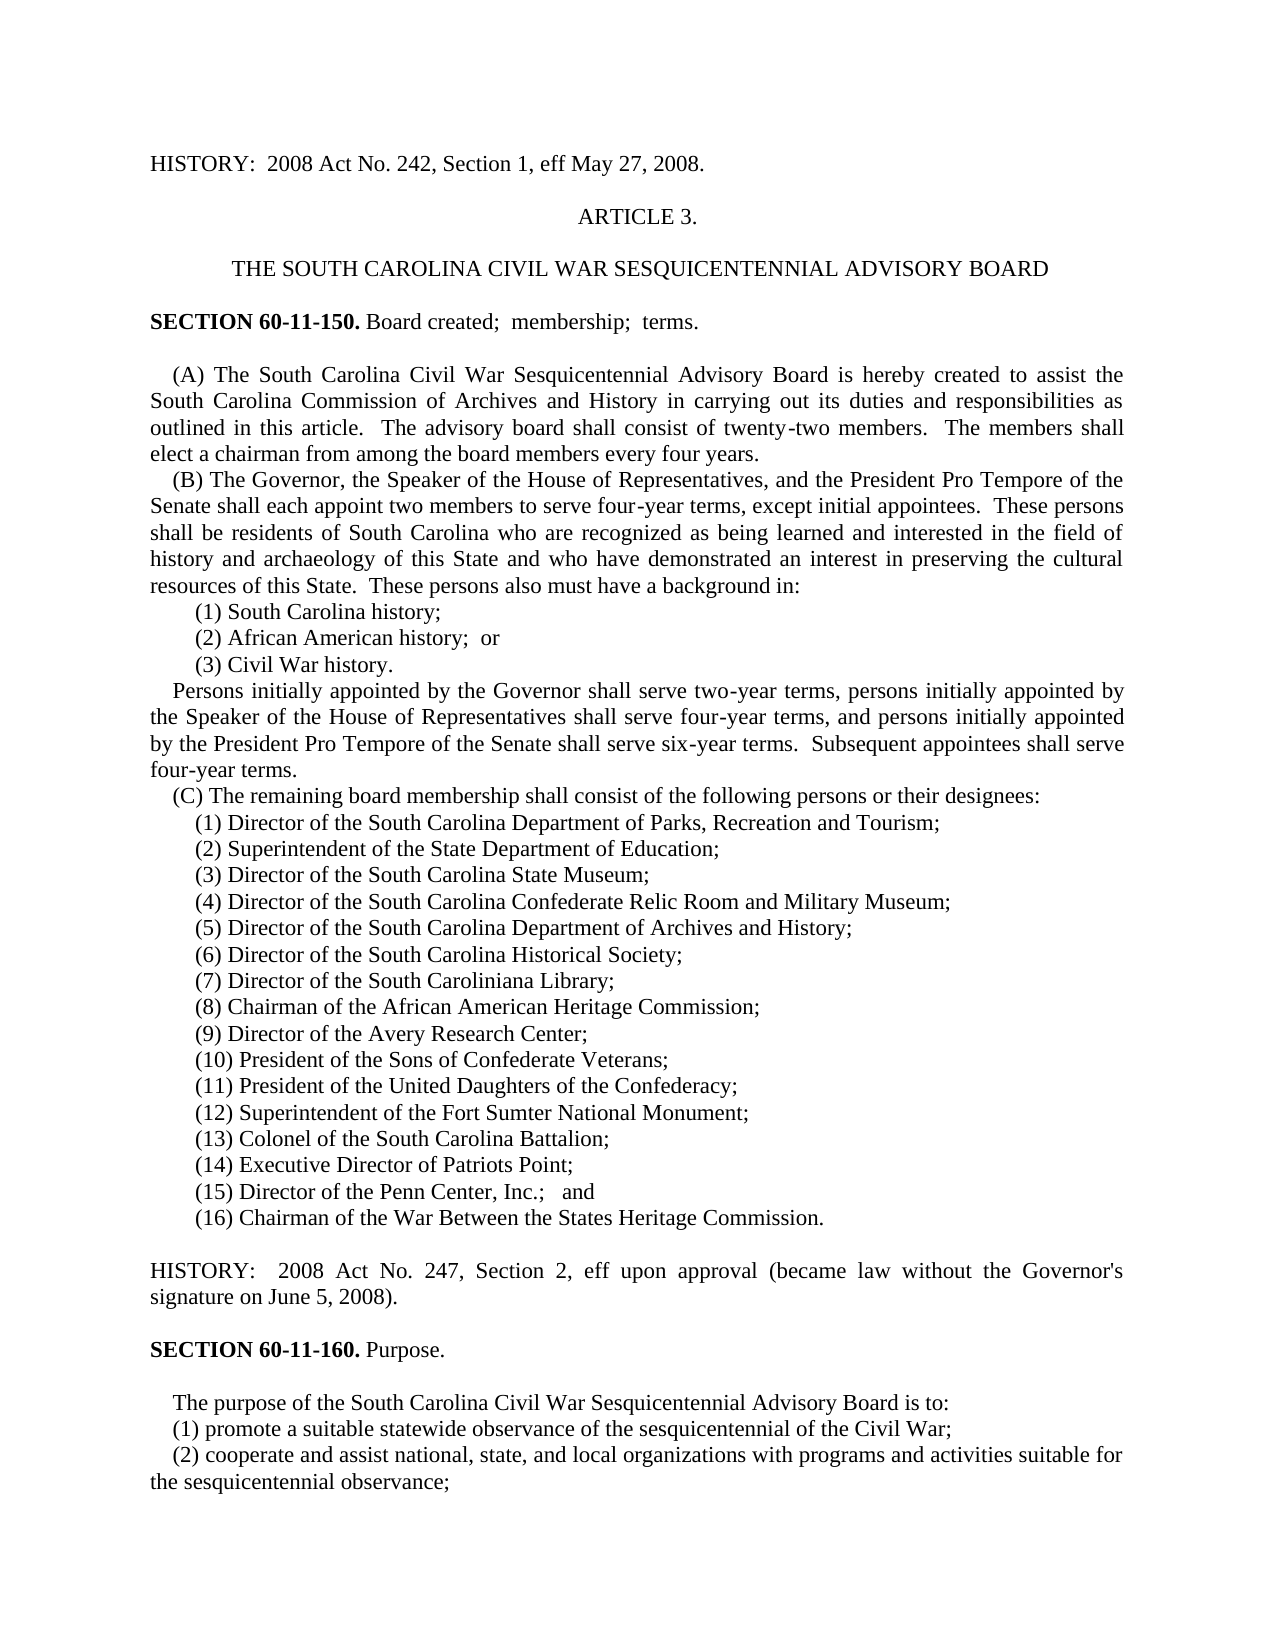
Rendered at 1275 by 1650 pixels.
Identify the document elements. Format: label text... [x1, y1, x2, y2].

text (16) Chairman of the War Between the States Heritage Commission. [150, 1204, 1125, 1231]
text SECTION 60-11-150. Board created; membership; terms. [150, 308, 1125, 334]
text (13) Colonel of the South Carolina Battalion; [150, 1125, 1125, 1151]
text (6) Director of the South Carolina Historical Society; [150, 941, 1125, 967]
text (3) Civil War history. [150, 651, 1125, 677]
text HISTORY: 2008 Act No. 247, Section 2, eff upon approval (became law without the Governor's signature on June 5, 2008). [150, 1257, 1125, 1309]
text (14) Executive Director of Patriots Point; [150, 1151, 1125, 1178]
text (2) African American history; or [150, 624, 1125, 651]
text (2) Superintendent of the State Department of Education; [150, 835, 1125, 862]
text HISTORY: 2008 Act No. 242, Section 1, eff May 27, 2008. [150, 150, 1125, 176]
text (5) Director of the South Carolina Department of Archives and History; [150, 914, 1125, 941]
text (C) The remaining board membership shall consist of the following persons or their designees: [150, 782, 1125, 809]
text (10) President of the Sons of Confederate Veterans; [150, 1046, 1125, 1072]
text (2) cooperate and assist national, state, and local organizations with programs and activities suitable for the sesquicentennial observance; [150, 1441, 1125, 1494]
text SECTION 60-11-160. Purpose. [150, 1336, 1125, 1362]
text (A) The South Carolina Civil War Sesquicentennial Advisory Board is hereby created to assist the South Carolina Commission of Archives and History in carrying out its duties and responsibilities as outlined in this article. The advisory board shall consist of twenty-two members. The members shall elect a chairman from among the board members every four years. [150, 361, 1125, 466]
text (B) The Governor, the Speaker of the House of Representatives, and the President Pro Tempore of the Senate shall each appoint two members to serve four-year terms, except initial appointees. These persons shall be residents of South Carolina who are recognized as being learned and interested in the field of history and archaeology of this State and who have demonstrated an interest in preserving the cultural resources of this State. These persons also must have a background in: [150, 466, 1125, 598]
text (11) President of the United Daughters of the Confederacy; [150, 1072, 1125, 1099]
text (12) Superintendent of the Fort Sumter National Monument; [150, 1099, 1125, 1125]
text (9) Director of the Avery Research Center; [150, 1020, 1125, 1046]
text (3) Director of the South Carolina State Museum; [150, 862, 1125, 888]
text (8) Chairman of the African American Heritage Commission; [150, 993, 1125, 1020]
text (7) Director of the South Caroliniana Library; [150, 967, 1125, 993]
text The purpose of the South Carolina Civil War Sesquicentennial Advisory Board is to: [150, 1389, 1125, 1415]
text ARTICLE 3. [150, 203, 1125, 229]
text THE SOUTH CAROLINA CIVIL WAR SESQUICENTENNIAL ADVISORY BOARD [150, 255, 1125, 282]
text Persons initially appointed by the Governor shall serve two-year terms, persons initially appointed by the Speaker of the House of Representatives shall serve four-year terms, and persons initially appointed by the President Pro Tempore of the Senate shall serve six-year terms. Subsequent appointees shall serve four-year terms. [150, 677, 1125, 782]
text (15) Director of the Penn Center, Inc.; and [150, 1178, 1125, 1204]
text (4) Director of the South Carolina Confederate Relic Room and Military Museum; [150, 888, 1125, 914]
text (1) promote a suitable statewide observance of the sesquicentennial of the Civil War; [150, 1415, 1125, 1441]
text (1) Director of the South Carolina Department of Parks, Recreation and Tourism; [150, 809, 1125, 835]
text (1) South Carolina history; [150, 598, 1125, 624]
